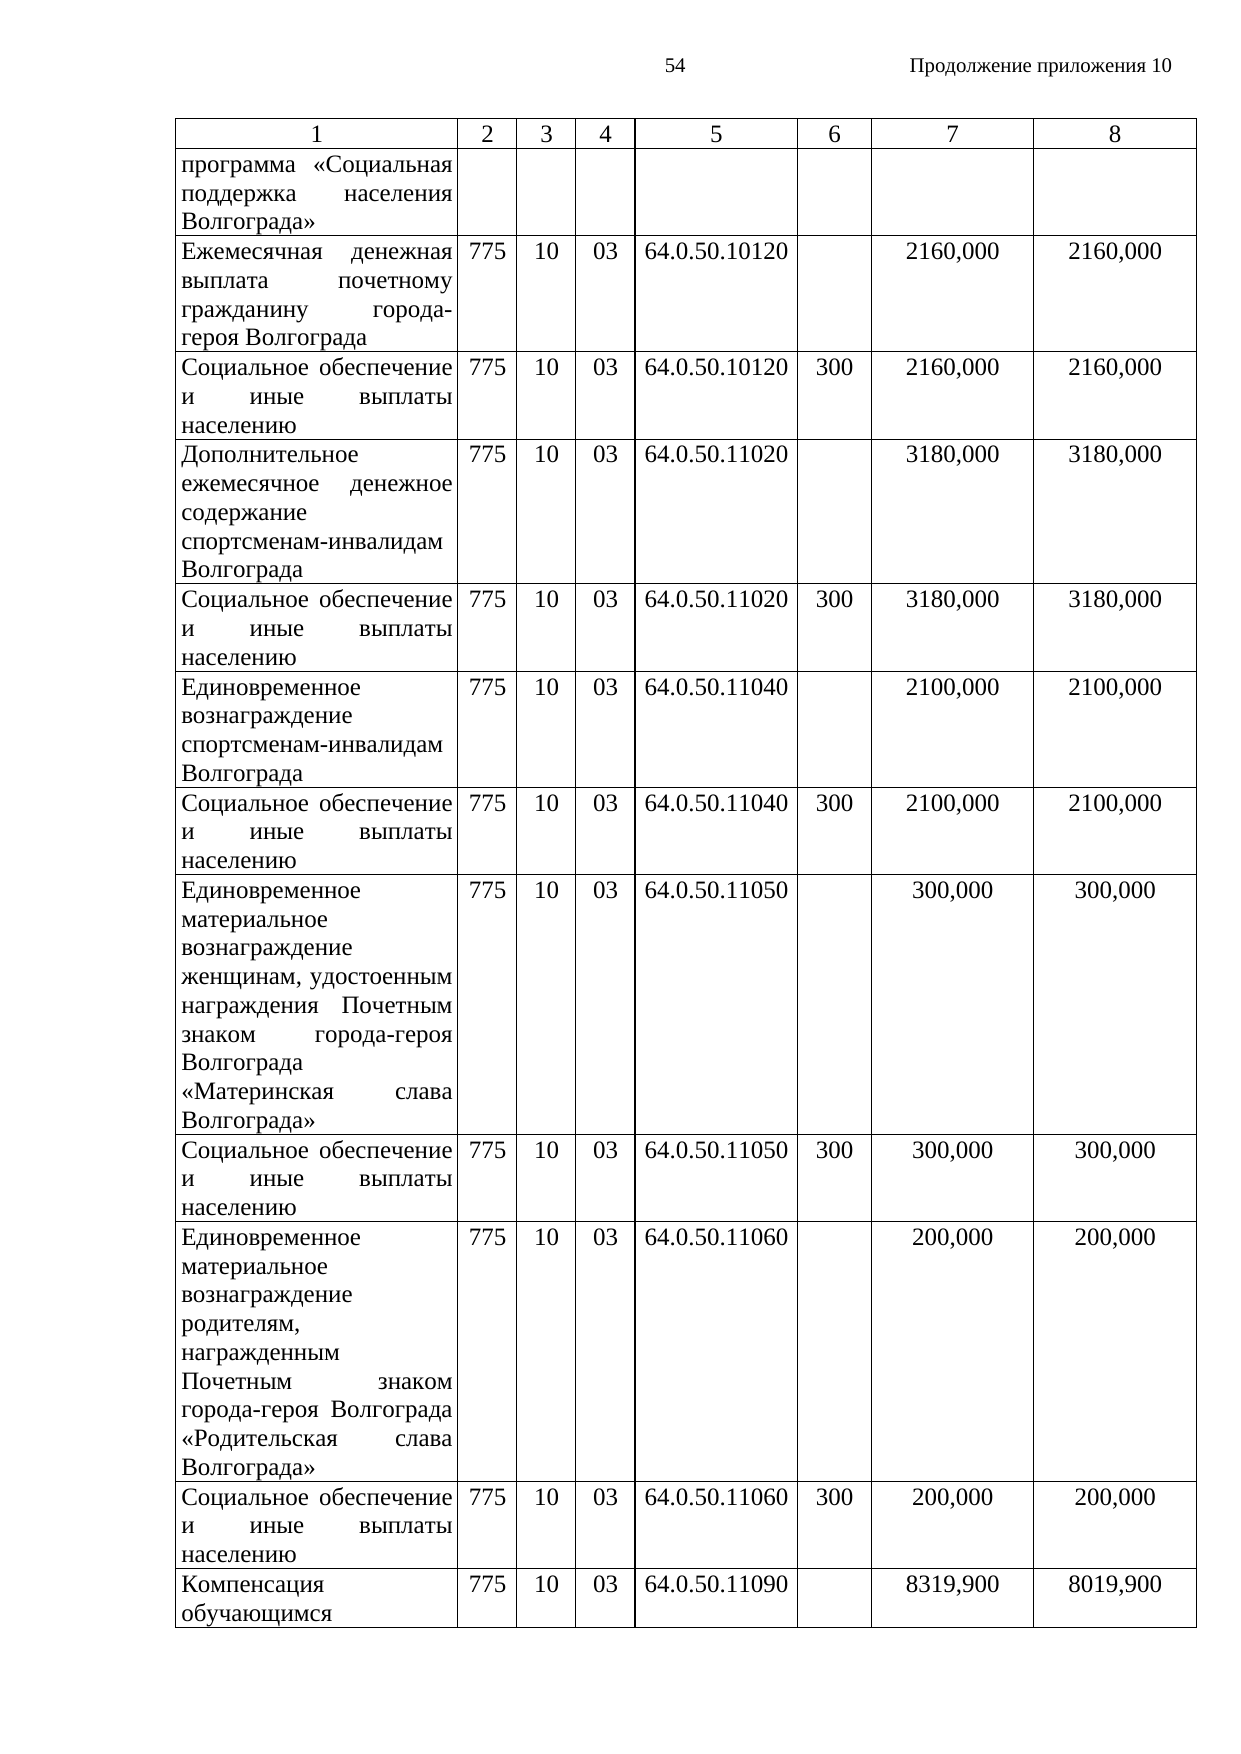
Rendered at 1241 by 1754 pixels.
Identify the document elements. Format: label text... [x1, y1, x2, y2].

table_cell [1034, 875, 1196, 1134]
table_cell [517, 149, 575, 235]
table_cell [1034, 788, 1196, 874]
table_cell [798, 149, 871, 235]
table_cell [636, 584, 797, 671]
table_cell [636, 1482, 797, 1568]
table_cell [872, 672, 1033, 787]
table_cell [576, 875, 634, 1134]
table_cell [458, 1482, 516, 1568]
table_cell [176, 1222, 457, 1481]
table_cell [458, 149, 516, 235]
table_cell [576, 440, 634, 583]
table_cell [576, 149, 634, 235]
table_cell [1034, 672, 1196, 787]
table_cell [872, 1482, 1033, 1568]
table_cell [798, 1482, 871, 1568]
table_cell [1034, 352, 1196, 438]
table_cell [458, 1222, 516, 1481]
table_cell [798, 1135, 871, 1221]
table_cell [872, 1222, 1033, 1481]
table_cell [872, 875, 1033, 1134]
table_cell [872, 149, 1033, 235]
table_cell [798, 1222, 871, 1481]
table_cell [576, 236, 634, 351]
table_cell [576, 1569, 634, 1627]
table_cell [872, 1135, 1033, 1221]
table_header 8 [1034, 119, 1196, 148]
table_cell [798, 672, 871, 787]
table_header 6 [798, 119, 871, 148]
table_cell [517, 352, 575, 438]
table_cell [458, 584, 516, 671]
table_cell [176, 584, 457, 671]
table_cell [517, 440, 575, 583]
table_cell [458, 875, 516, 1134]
table_header 3 [517, 119, 575, 148]
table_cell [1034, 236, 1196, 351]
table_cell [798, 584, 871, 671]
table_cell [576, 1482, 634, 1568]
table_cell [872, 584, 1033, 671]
table_header 1 [176, 119, 457, 148]
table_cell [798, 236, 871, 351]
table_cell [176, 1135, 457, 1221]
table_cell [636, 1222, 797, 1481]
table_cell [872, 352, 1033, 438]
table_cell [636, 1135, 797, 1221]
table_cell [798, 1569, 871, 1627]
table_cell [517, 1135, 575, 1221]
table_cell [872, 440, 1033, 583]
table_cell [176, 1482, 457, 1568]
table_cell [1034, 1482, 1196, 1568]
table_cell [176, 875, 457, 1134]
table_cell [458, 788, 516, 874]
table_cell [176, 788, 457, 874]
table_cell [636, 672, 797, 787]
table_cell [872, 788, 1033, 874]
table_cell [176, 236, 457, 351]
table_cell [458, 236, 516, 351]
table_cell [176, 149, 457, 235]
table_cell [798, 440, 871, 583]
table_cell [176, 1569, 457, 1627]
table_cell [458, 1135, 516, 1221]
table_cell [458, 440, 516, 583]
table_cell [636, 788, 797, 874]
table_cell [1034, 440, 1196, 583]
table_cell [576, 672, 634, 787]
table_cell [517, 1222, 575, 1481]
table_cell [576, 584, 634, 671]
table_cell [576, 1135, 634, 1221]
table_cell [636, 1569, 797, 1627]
table_header 7 [872, 119, 1033, 148]
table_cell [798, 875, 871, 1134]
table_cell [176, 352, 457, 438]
table_header 5 [636, 119, 797, 148]
table_header 4 [576, 119, 634, 148]
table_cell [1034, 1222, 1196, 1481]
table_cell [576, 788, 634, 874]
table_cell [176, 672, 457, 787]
table_header 2 [458, 119, 516, 148]
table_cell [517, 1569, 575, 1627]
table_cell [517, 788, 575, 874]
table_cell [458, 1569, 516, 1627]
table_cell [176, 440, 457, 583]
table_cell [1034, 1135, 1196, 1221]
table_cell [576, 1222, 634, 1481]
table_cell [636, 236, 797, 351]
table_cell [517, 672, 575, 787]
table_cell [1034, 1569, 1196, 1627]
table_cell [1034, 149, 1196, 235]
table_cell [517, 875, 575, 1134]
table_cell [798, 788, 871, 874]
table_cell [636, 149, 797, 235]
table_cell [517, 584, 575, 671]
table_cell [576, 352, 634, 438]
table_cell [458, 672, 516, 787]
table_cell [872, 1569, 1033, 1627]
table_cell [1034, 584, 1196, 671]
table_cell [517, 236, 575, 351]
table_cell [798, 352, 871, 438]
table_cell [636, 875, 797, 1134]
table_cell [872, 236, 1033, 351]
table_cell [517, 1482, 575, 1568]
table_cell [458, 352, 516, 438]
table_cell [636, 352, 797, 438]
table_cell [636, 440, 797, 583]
